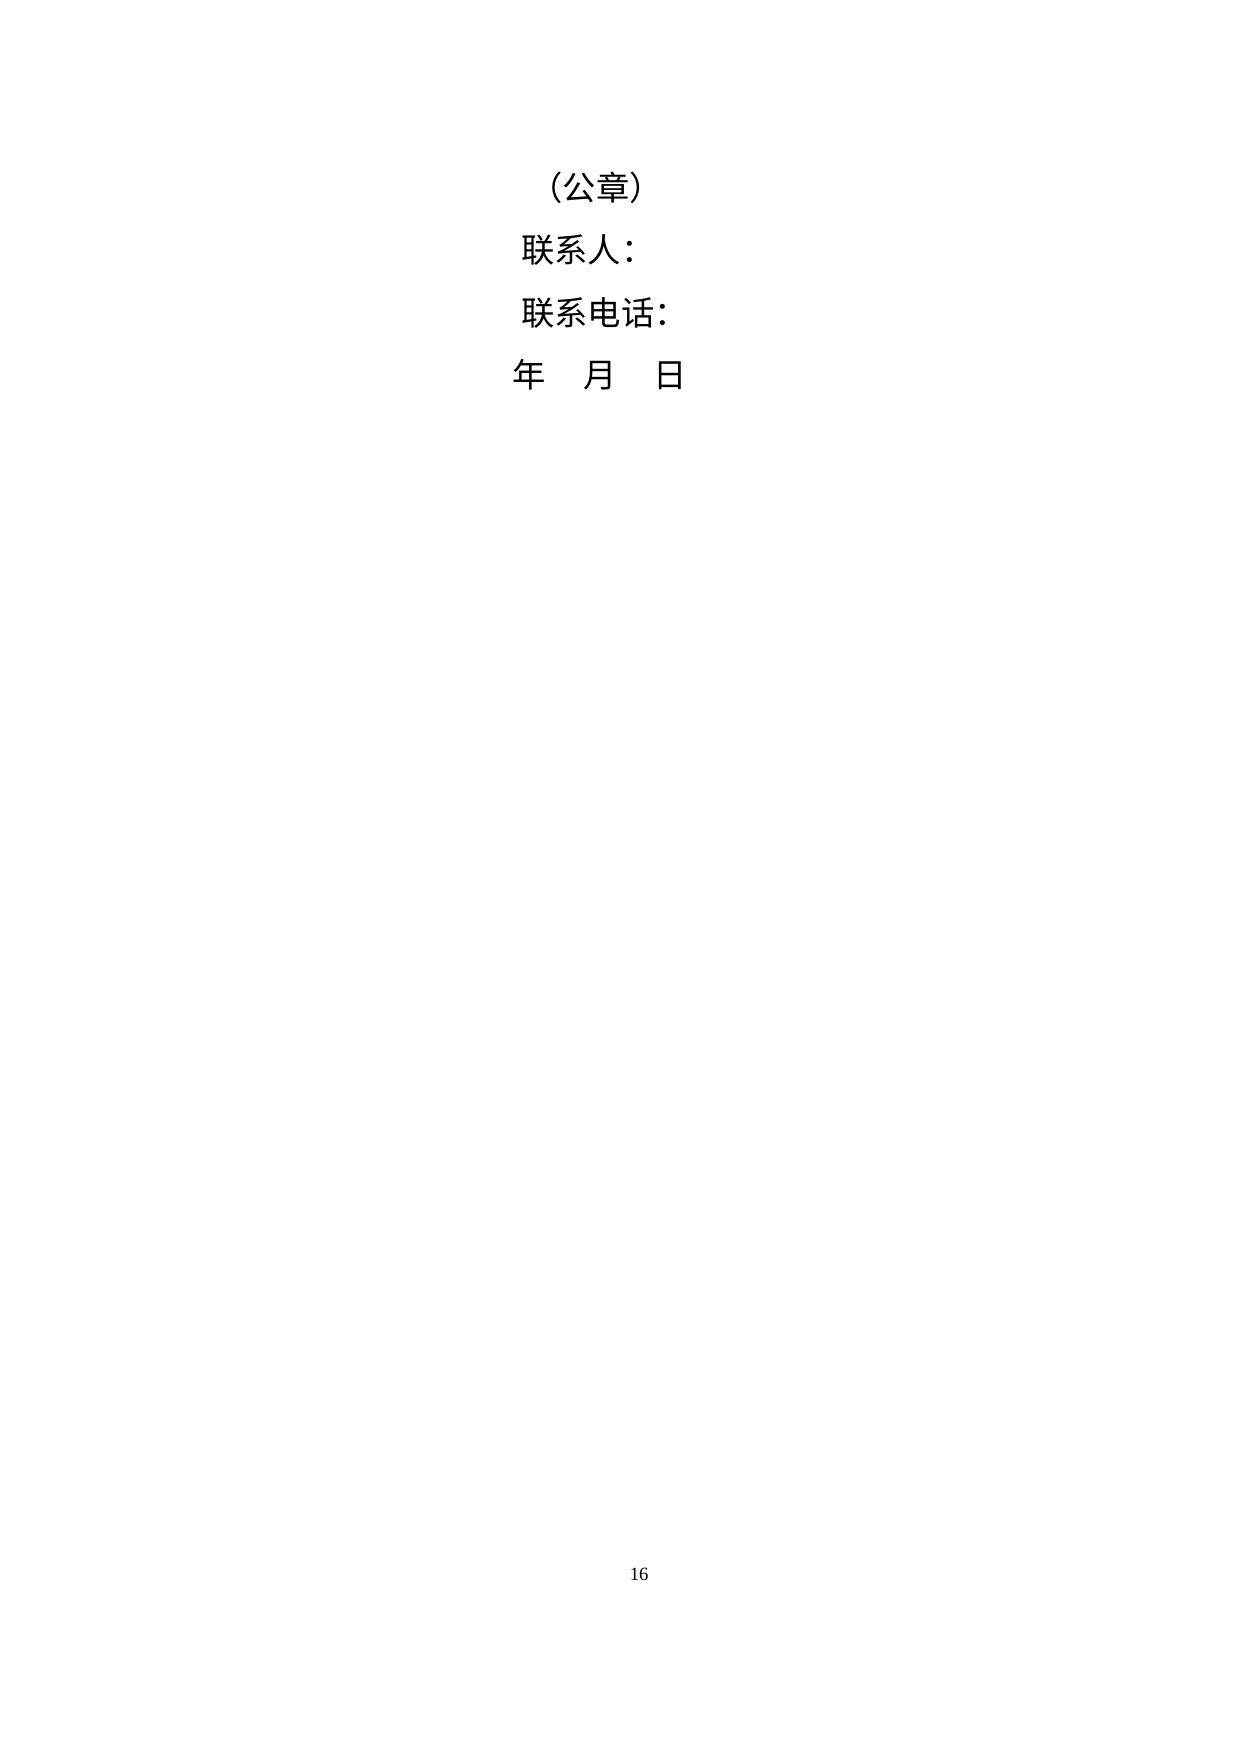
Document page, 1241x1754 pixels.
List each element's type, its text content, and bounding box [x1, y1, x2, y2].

text 联系电话： [187, 275, 1053, 337]
text （公章） [187, 150, 1053, 212]
text 年 月 日 [187, 337, 1053, 400]
text 联系人： [187, 212, 1053, 275]
